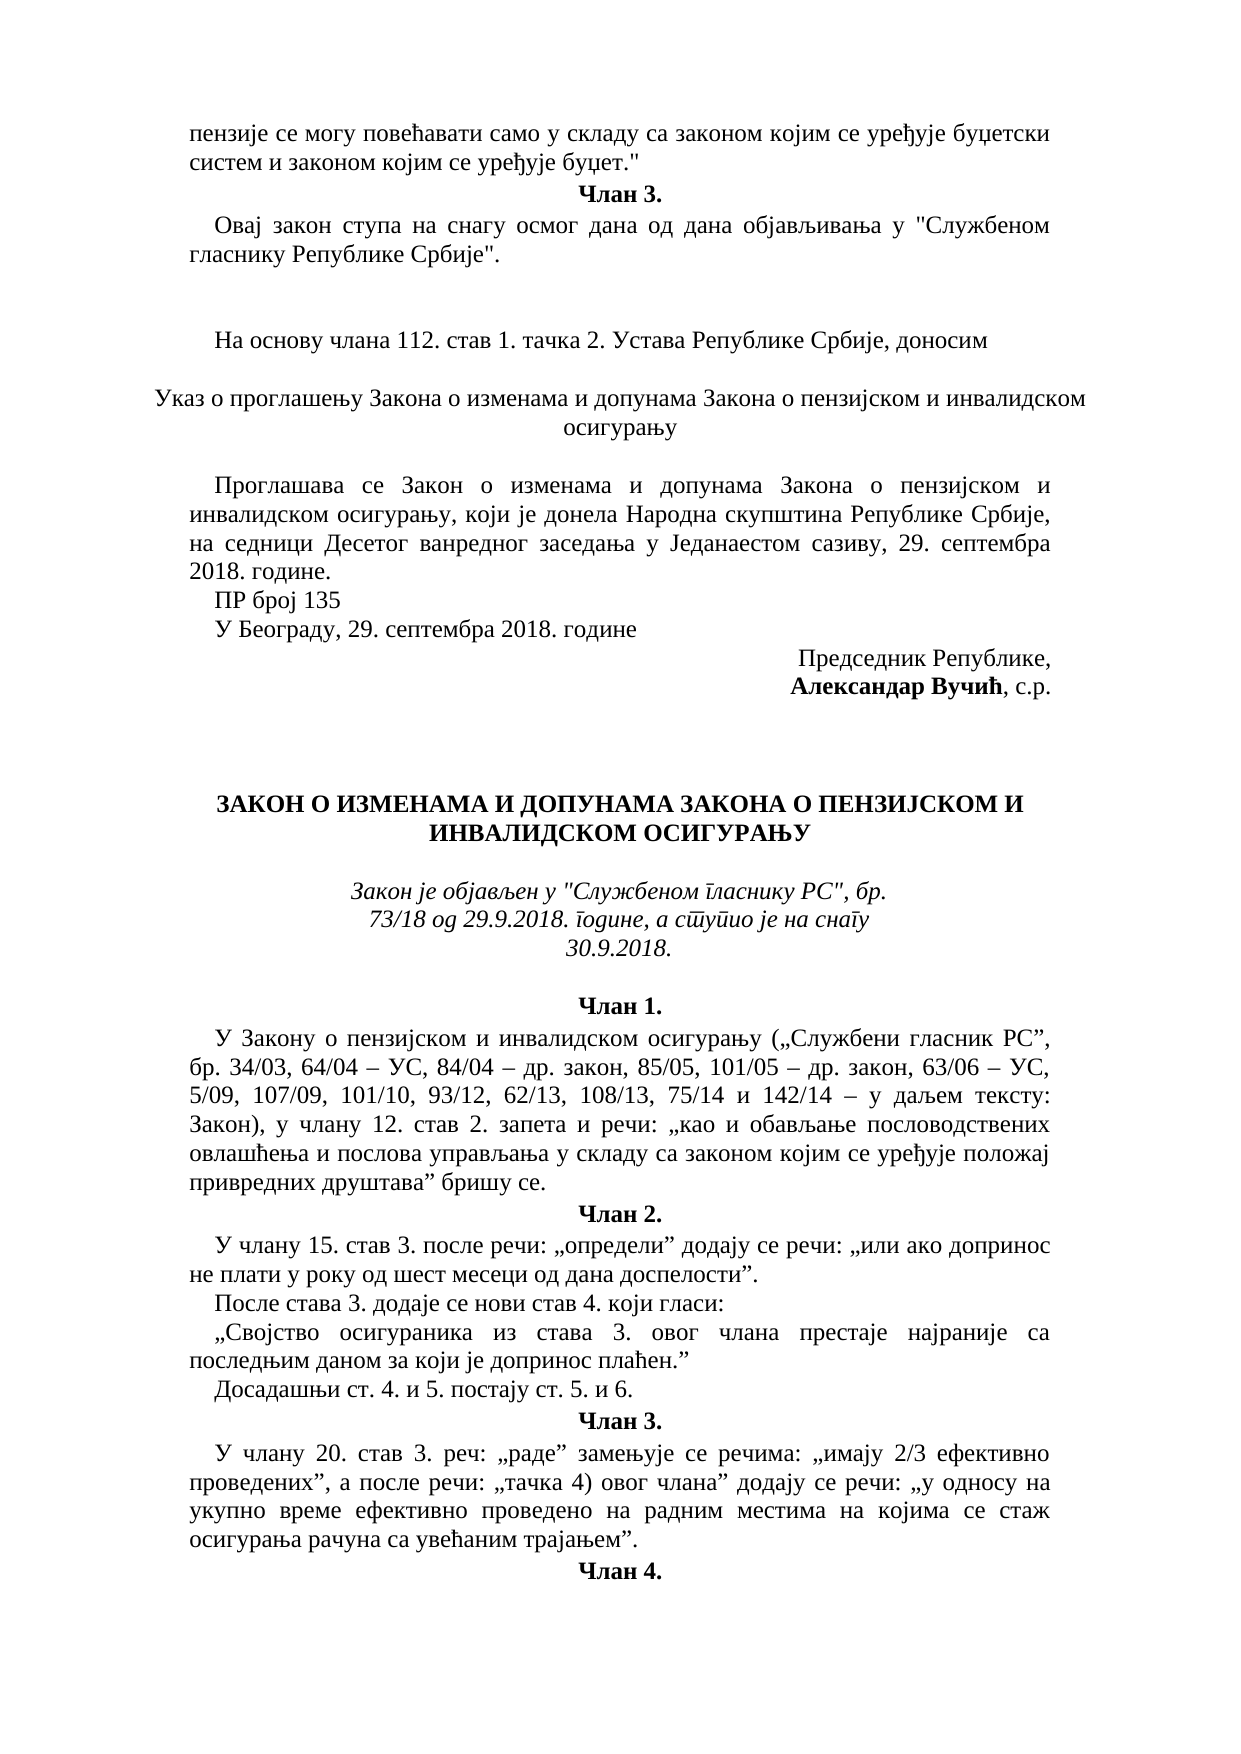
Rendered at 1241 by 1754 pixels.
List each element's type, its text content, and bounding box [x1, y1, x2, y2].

text Члан 3. [150, 1406, 1090, 1435]
text Закон је објављен у "Службеном гласнику РС", бр. 73/18 од 29.9.2018. године, а ступио је на снагу 30.9.2018. [322, 876, 918, 962]
text У члану 15. став 3. после речи: „определи” додају се речи: „или ако допринос не плати у року од шест месеци од дана доспелости”. [189, 1231, 1051, 1288]
text После става 3. додаје се нови став 4. који гласи: [189, 1288, 1051, 1317]
text На основу члана 112. став 1. тачка 2. Устава Републике Србије, доносим [189, 326, 1051, 354]
text ЗАКОН О ИЗМЕНАМА И ДОПУНАМА ЗАКОНА О ПЕНЗИЈСКОМ И ИНВАЛИДСКОМ ОСИГУРАЊУ [150, 789, 1090, 847]
text Члан 2. [150, 1199, 1090, 1227]
text Проглашава се Закон о изменама и допунама Закона о пензијском и инвалидском осигурању, који је донела Народна скупштина Републике Србије, на седници Десетог ванредног заседања у Једанаестом сазиву, 29. септембра 2018. године. [189, 470, 1051, 585]
text ПР број 135 [189, 585, 1051, 614]
text Овај закон ступа на снагу осмог дана од дана објављивања у "Службеном гласнику Републике Србије". [189, 211, 1051, 268]
text Члан 3. [150, 179, 1090, 207]
text У Београду, 29. септембра 2018. године [189, 614, 1051, 643]
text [189, 118, 1051, 176]
text Члан 1. [150, 991, 1090, 1020]
text Александар Вучић, с.р. [189, 671, 1051, 700]
text Члан 4. [150, 1556, 1090, 1585]
text Указ о проглашењу Закона о изменама и допунама Закона о пензијском и инвалидском осигурању [150, 383, 1090, 441]
text У члану 20. став 3. реч: „раде” замењује се речима: „имају 2/3 ефективно проведених”, а после речи: „тачка 4) овог члана” додају се речи: „у односу на укупно време ефективно проведено на радним местима на којима се стаж осигурања рачуна са увећаним трајањем”. [189, 1438, 1051, 1553]
text Председник Републике, [189, 643, 1051, 671]
text У Закону о пензијском и инвалидском осигурању („Службени гласник РС”, бр. 34/03, 64/04 – УС, 84/04 – др. закон, 85/05, 101/05 – др. закон, 63/06 – УС, 5/09, 107/09, 101/10, 93/12, 62/13, 108/13, 75/14 и 142/14 – у даљем тексту: Закон), у члану 12. став 2. запета и речи: „као и обављање пословодствених овлашћења и послова управљања у складу са законом којим се уређује положај привредних друштава” бришу се. [189, 1023, 1051, 1196]
text Досадашњи ст. 4. и 5. постају ст. 5. и 6. [189, 1374, 1051, 1403]
text „Својство осигураника из става 3. овог члана престаје најраније са последњим даном за који је допринос плаћен.” [189, 1317, 1051, 1374]
